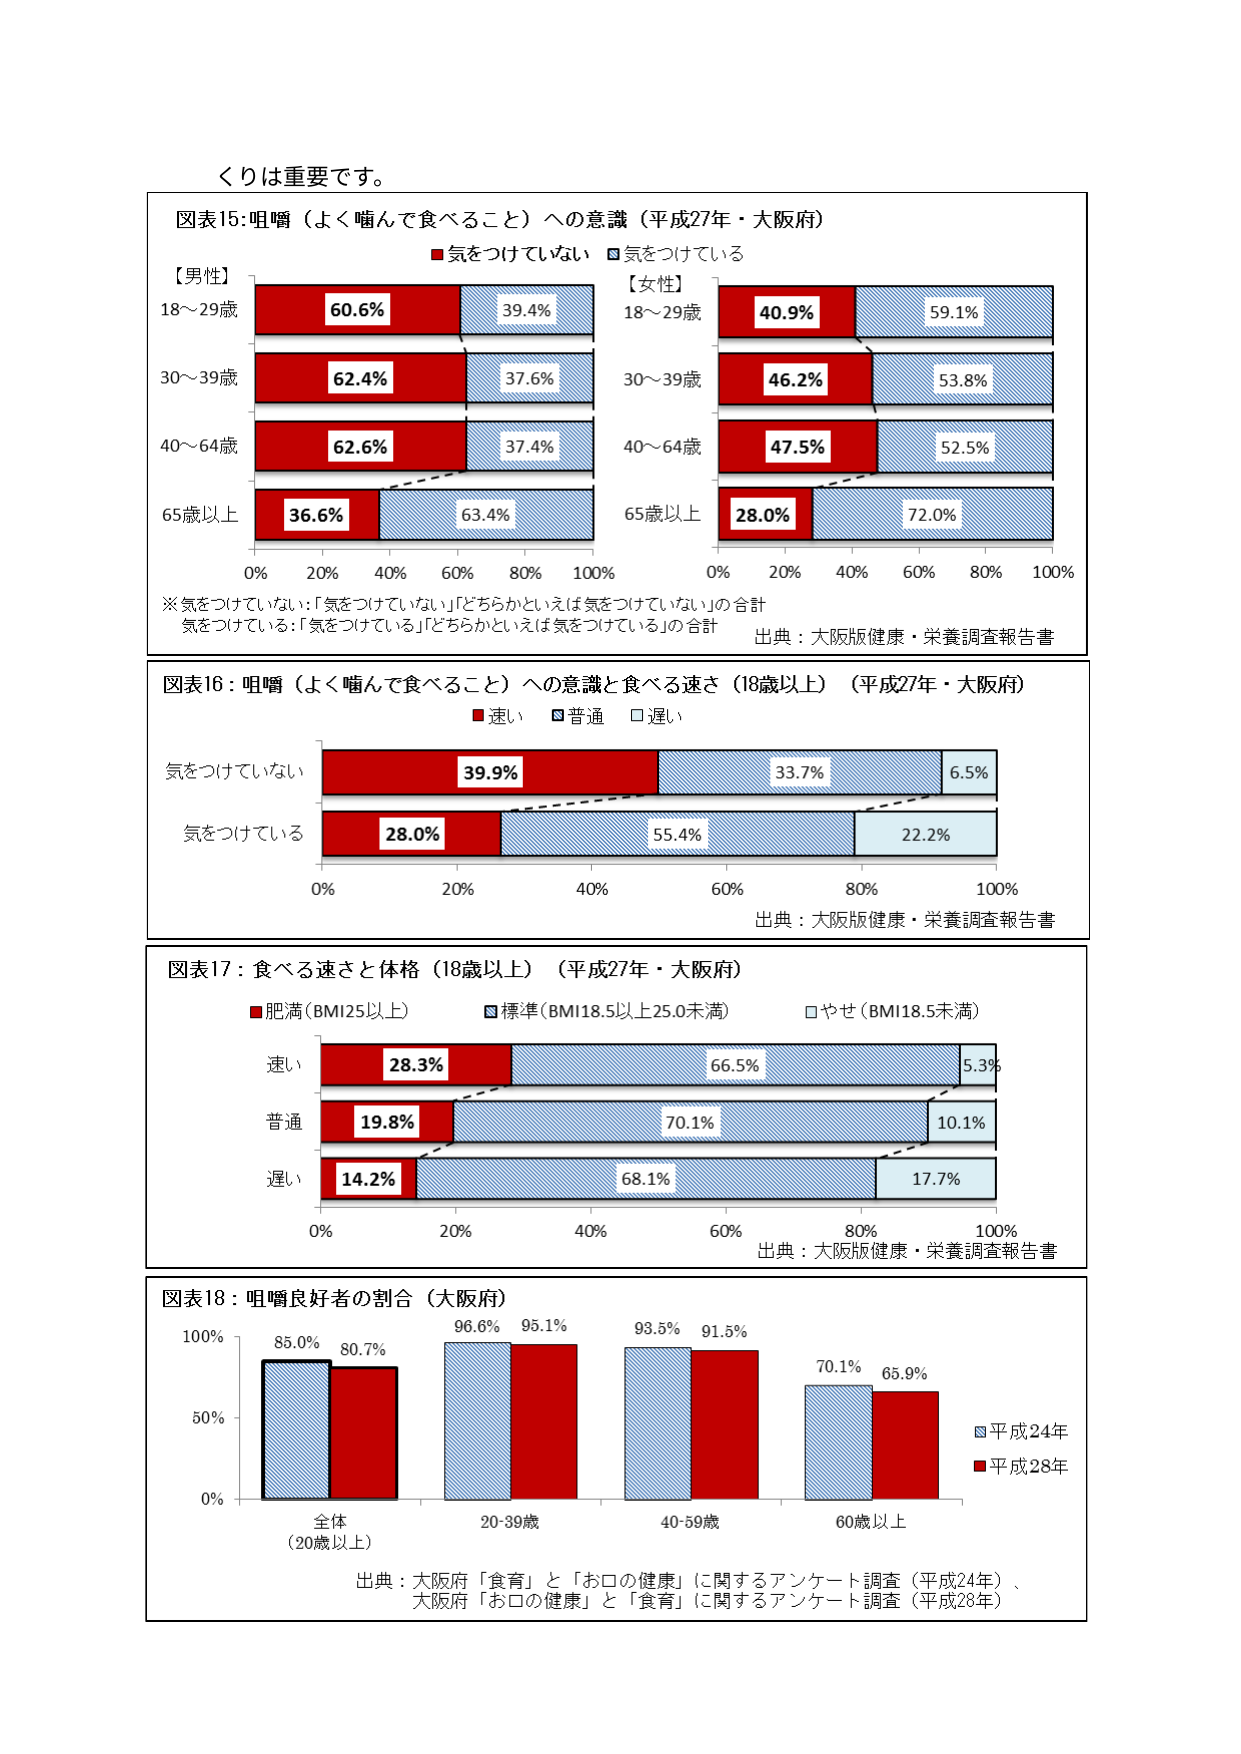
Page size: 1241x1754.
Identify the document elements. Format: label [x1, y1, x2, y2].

picture [145, 1276, 1088, 1622]
text [192, 157, 1092, 192]
picture [146, 192, 1131, 656]
picture [145, 945, 1088, 1269]
picture [146, 660, 1090, 940]
